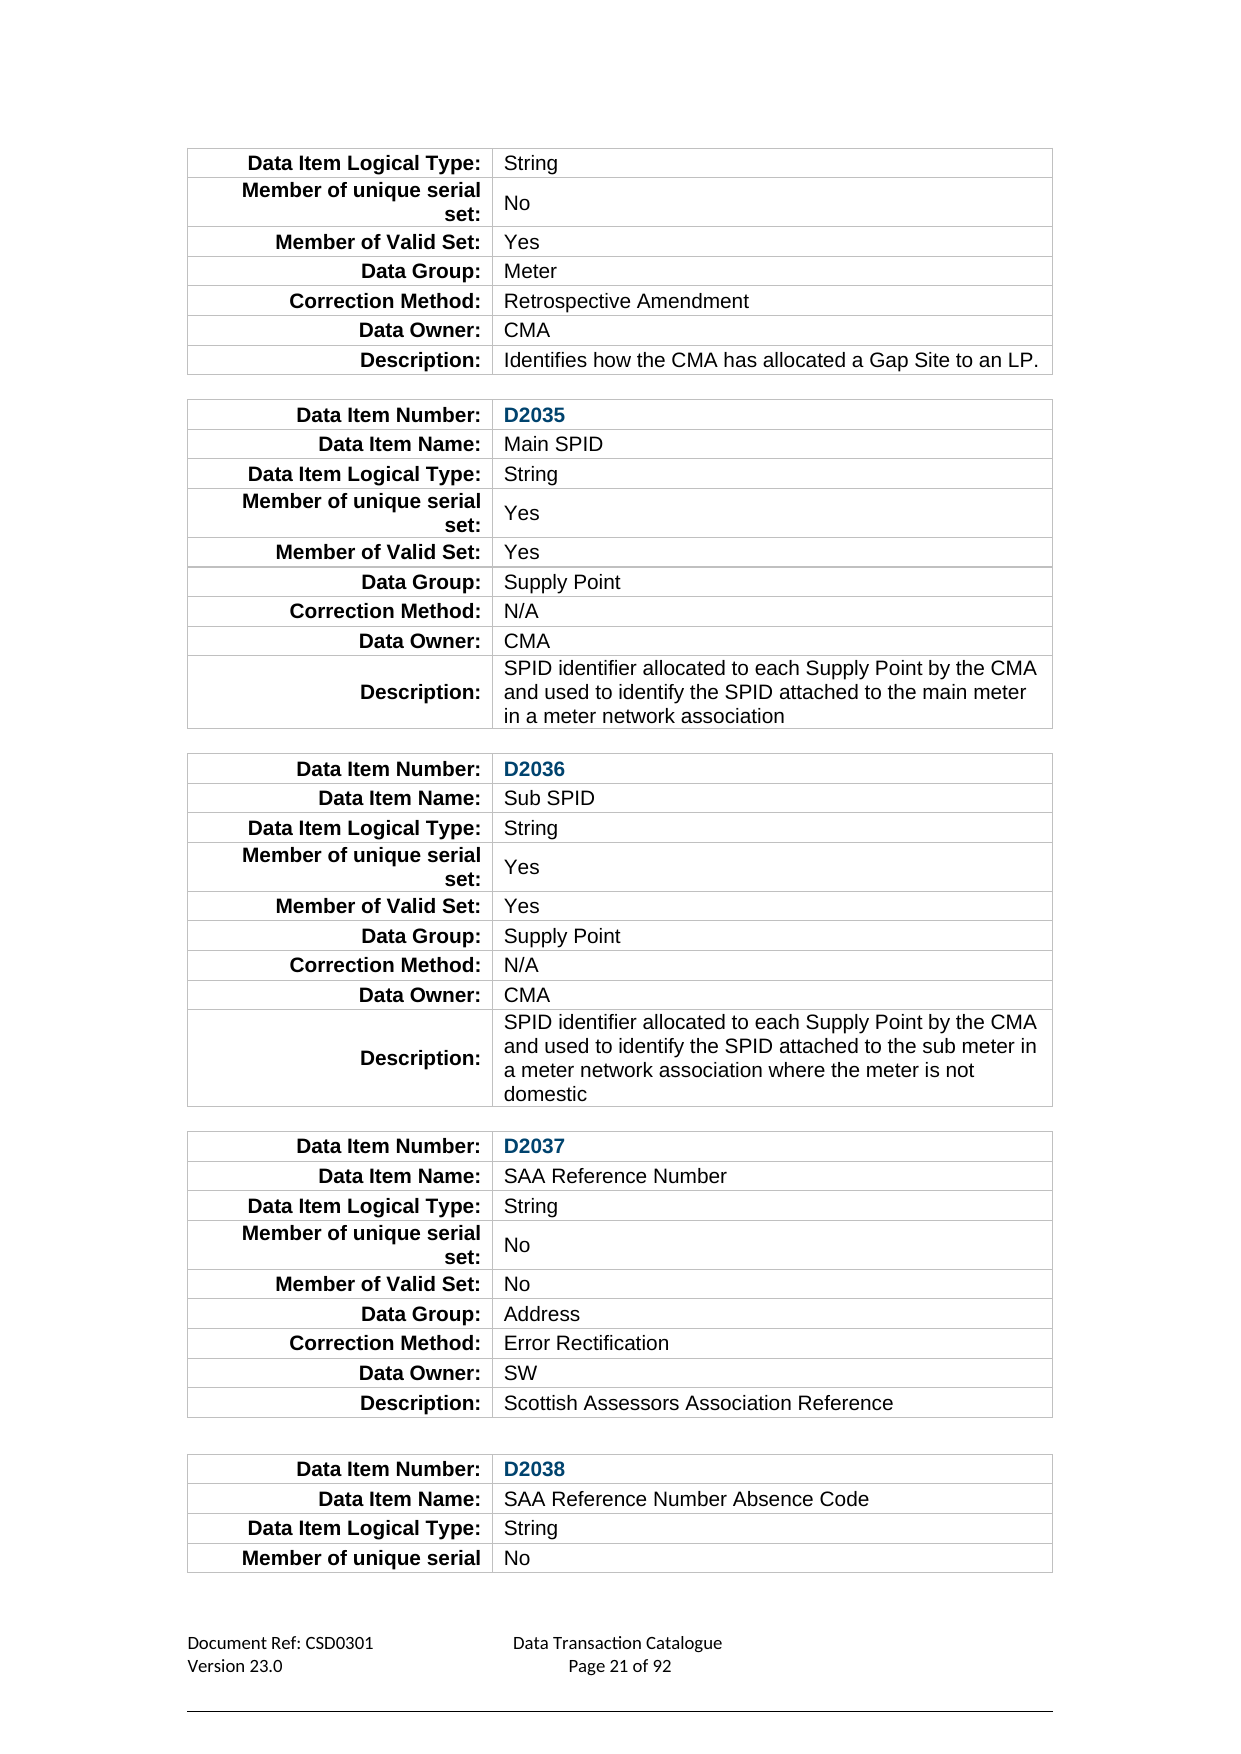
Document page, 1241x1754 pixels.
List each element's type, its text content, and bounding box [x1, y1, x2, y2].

table_cell SPID identifier allocated to each Supply Point by the CMA and used to identify the SPID attached to the main meter in a meter network association [493, 656, 1052, 728]
table_cell Data Item Logical Type: [188, 1191, 492, 1220]
table_cell Member of Valid Set: [188, 227, 492, 256]
table_cell Correction Method: [188, 597, 492, 626]
table_cell Sub SPID [493, 784, 1052, 812]
table_cell Data Item Logical Type: [188, 459, 492, 488]
table_cell Data Item Name: [188, 1484, 492, 1513]
table_cell No [493, 1544, 1052, 1572]
table_cell Data Owner: [188, 627, 492, 655]
table_cell No [493, 178, 1052, 226]
table_cell Data Item Logical Type: [188, 813, 492, 842]
table_cell Data Owner: [188, 316, 492, 344]
table_cell Description: [188, 656, 492, 728]
table_cell Yes [493, 489, 1052, 537]
table_cell Yes [493, 843, 1052, 891]
table_cell String [493, 1514, 1052, 1542]
table_cell Data Item Name: [188, 430, 492, 458]
table_cell Data Item Logical Type: [188, 149, 492, 177]
table_cell No [493, 1221, 1052, 1269]
table_cell Error Rectification [493, 1329, 1052, 1357]
table_cell Data Group: [188, 1299, 492, 1328]
table_header D2035 [493, 400, 1052, 429]
table_cell String [493, 1191, 1052, 1220]
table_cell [188, 1544, 492, 1572]
table_cell SAA Reference Number Absence Code [493, 1484, 1052, 1513]
table_cell Member of Valid Set: [188, 538, 492, 566]
table_cell Correction Method: [188, 1329, 492, 1357]
table_cell Identifies how the CMA has allocated a Gap Site to an LP. [493, 346, 1052, 374]
table_cell Data Group: [188, 921, 492, 950]
table_cell N/A [493, 597, 1052, 626]
table_cell Data Item Name: [188, 1162, 492, 1190]
table_cell Data Owner: [188, 981, 492, 1009]
table_cell Yes [493, 892, 1052, 920]
table_cell Data Item Name: [188, 784, 492, 812]
table_cell CMA [493, 627, 1052, 655]
table_cell Supply Point [493, 568, 1052, 596]
table_cell Data Group: [188, 568, 492, 596]
table_header Data Item Number: [188, 1455, 492, 1483]
table_cell Description: [188, 346, 492, 374]
table_cell Member of Valid Set: [188, 892, 492, 920]
table_header Data Item Number: [188, 1132, 492, 1161]
table_header Data Item Number: [188, 400, 492, 429]
table_cell Data Owner: [188, 1359, 492, 1387]
table_cell Member of unique serial set: [188, 843, 492, 891]
table_cell SW [493, 1359, 1052, 1387]
table_cell Correction Method: [188, 951, 492, 979]
table_cell Correction Method: [188, 286, 492, 315]
table_cell CMA [493, 981, 1052, 1009]
table_cell Main SPID [493, 430, 1052, 458]
table_cell Member of unique serial set: [188, 489, 492, 537]
table_header D2037 [493, 1132, 1052, 1161]
table_header D2038 [493, 1455, 1052, 1483]
table_cell String [493, 459, 1052, 488]
table_cell Description: [188, 1010, 492, 1106]
table_cell Data Group: [188, 257, 492, 285]
table_cell String [493, 813, 1052, 842]
table_cell Retrospective Amendment [493, 286, 1052, 315]
table_cell Member of unique serial set: [188, 178, 492, 226]
table_cell No [493, 1270, 1052, 1298]
table_cell SPID identifier allocated to each Supply Point by the CMA and used to identify the SPID attached to the sub meter in a meter network association where the meter is not domestic [493, 1010, 1052, 1106]
table_cell N/A [493, 951, 1052, 979]
table_cell Scottish Assessors Association Reference [493, 1388, 1052, 1417]
table_cell Data Item Logical Type: [188, 1514, 492, 1542]
table_cell SAA Reference Number [493, 1162, 1052, 1190]
table_cell Meter [493, 257, 1052, 285]
table_cell Description: [188, 1388, 492, 1417]
table_cell String [493, 149, 1052, 177]
table_cell Address [493, 1299, 1052, 1328]
table_header D2036 [493, 754, 1052, 783]
table_cell Yes [493, 227, 1052, 256]
table_cell CMA [493, 316, 1052, 344]
table_header Data Item Number: [188, 754, 492, 783]
table_cell Member of Valid Set: [188, 1270, 492, 1298]
table_cell Supply Point [493, 921, 1052, 950]
table_cell Yes [493, 538, 1052, 566]
table_cell Member of unique serial set: [188, 1221, 492, 1269]
